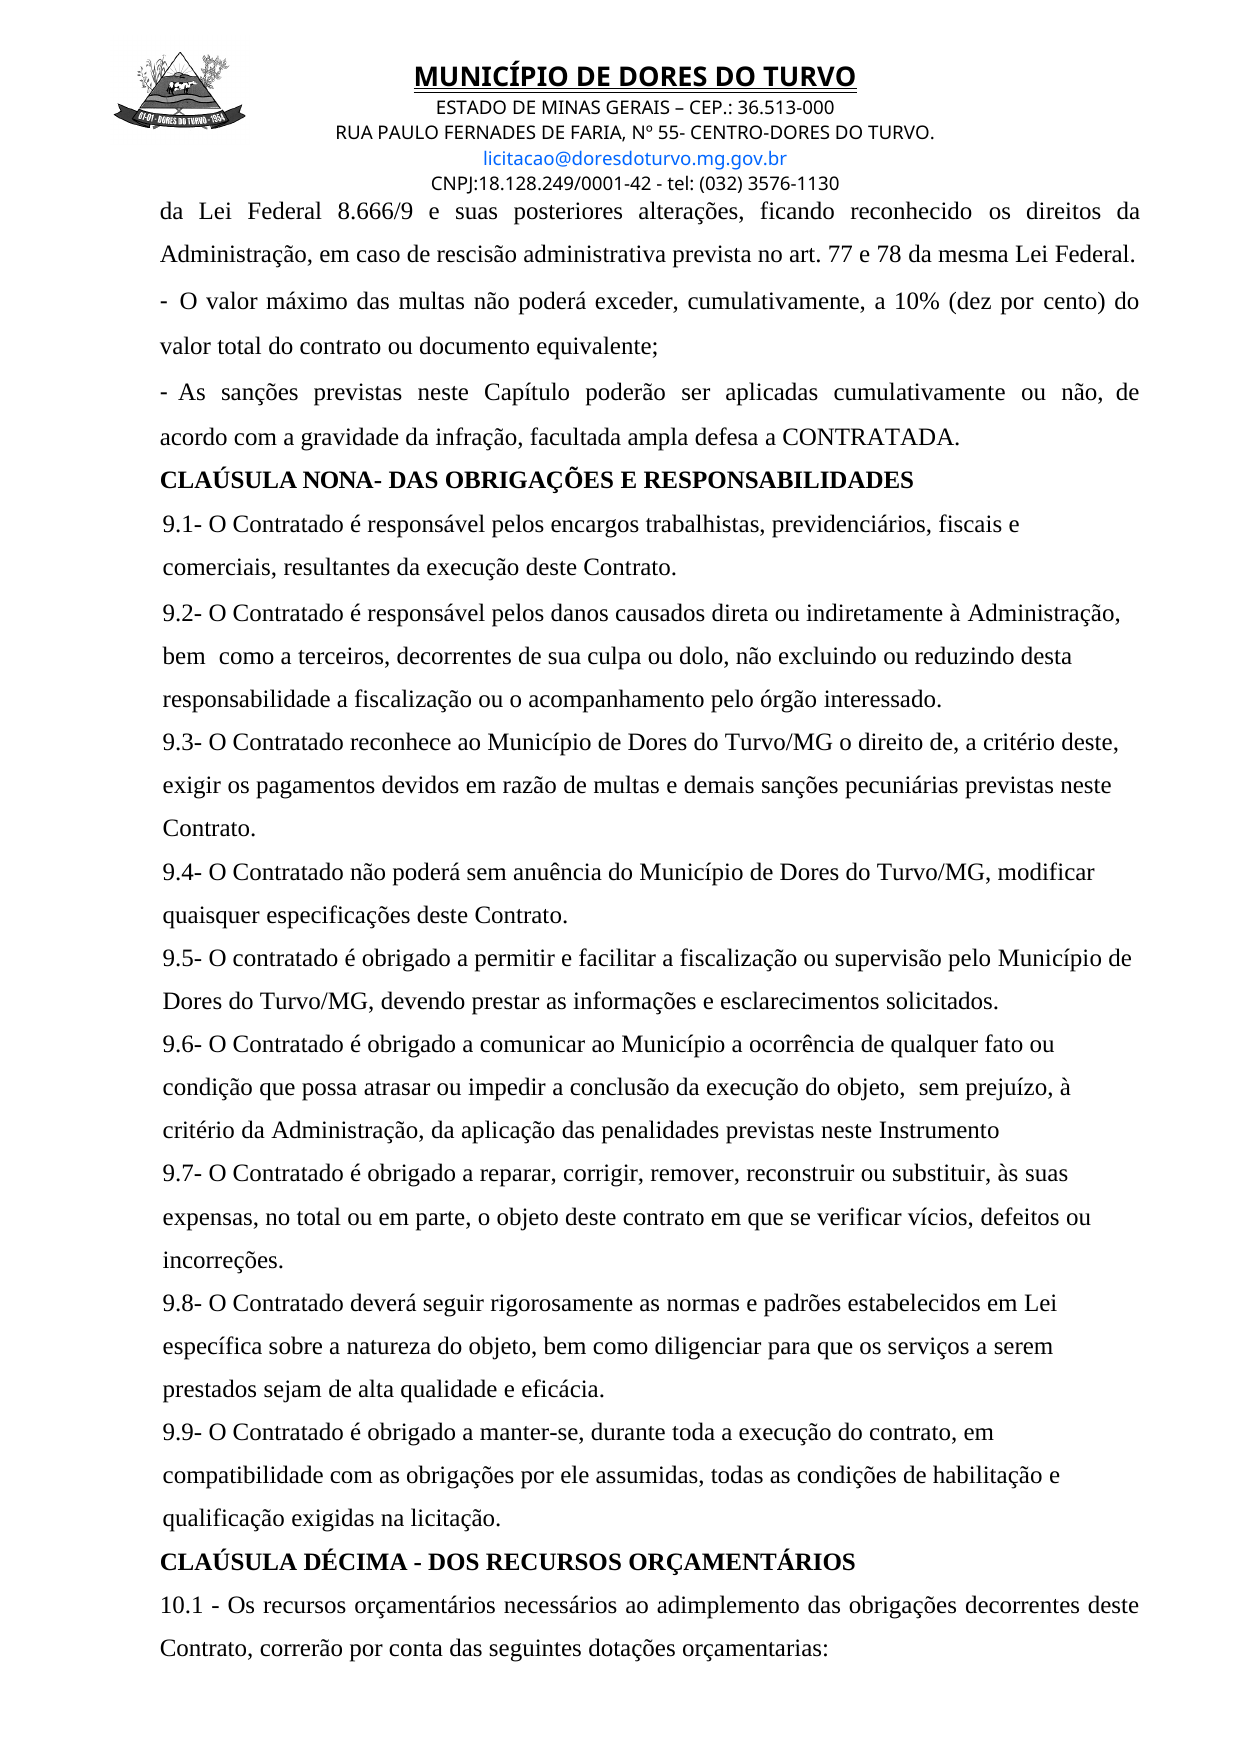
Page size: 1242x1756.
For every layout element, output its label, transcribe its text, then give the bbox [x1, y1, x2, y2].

text 9.7- O Contratado é obrigado a reparar, corrigir, remover, reconstruir ou substituir, às suas expensas, no total ou em parte, o objeto deste contrato em que se verificar vícios, defeitos ou incorreções. [162, 1158, 1139, 1273]
text 9.5- O contratado é obrigado a permitir e facilitar a fiscalização ou supervisão pelo Município de Dores do Turvo/MG, devendo prestar as informações e esclarecimentos solicitados. [162, 943, 1139, 1015]
text 9.9- O Contratado é obrigado a manter-se, durante toda a execução do contrato, em compatibilidade com as obrigações por ele assumidas, todas as condições de habilitação e qualificação exigidas na licitação. [162, 1417, 1139, 1532]
list O valor máximo das multas não poderá exceder, cumulativamente, a 10% (dez por cento) do valor total do contrato ou documento equivalente; [159, 282, 1139, 360]
text 9.2- O Contratado é responsável pelos danos causados direta ou indiretamente à Administração, bem como a terceiros, decorrentes de sua culpa ou dolo, não excluindo ou reduzindo desta responsabilidade a fiscalização ou o acompanhamento pelo órgão interessado. [162, 598, 1140, 713]
text 9.6- O Contratado é obrigado a comunicar ao Município a ocorrência de qualquer fato ou condição que possa atrasar ou impedir a conclusão da execução do objeto, sem prejuízo, à critério da Administração, da aplicação das penalidades previstas neste Instrumento [162, 1029, 1140, 1144]
subtitle CLAÚSULA DÉCIMA - DOS RECURSOS ORÇAMENTÁRIOS [159, 1547, 1181, 1575]
picture [109, 35, 250, 145]
text 9.8- O Contratado deverá seguir rigorosamente as normas e padrões estabelecidos em Lei específica sobre a natureza do objeto, bem como diligenciar para que os serviços a serem prestados sejam de alta qualidade e eficácia. [162, 1288, 1140, 1403]
text 10.1 - Os recursos orçamentários necessários ao adimplemento das obrigações decorrentes deste Contrato, correrão por conta das seguintes dotações orçamentarias: [159, 1590, 1139, 1662]
text 9.4- O Contratado não poderá sem anuência do Município de Dores do Turvo/MG, modificar quaisquer especificações deste Contrato. [162, 857, 1140, 928]
subtitle CLAÚSULA NONA- DAS OBRIGAÇÕES E RESPONSABILIDADES [159, 466, 1181, 494]
text 9.1- O Contratado é responsável pelos encargos trabalhistas, previdenciários, fiscais e comerciais, resultantes da execução deste Contrato. [162, 509, 1139, 581]
list As sanções previstas neste Capítulo poderão ser aplicadas cumulativamente ou não, de acordo com a gravidade da infração, facultada ampla defesa a CONTRATADA. [159, 374, 1140, 451]
text 9.3- O Contratado reconhece ao Município de Dores do Turvo/MG o direito de, a critério deste, exigir os pagamentos devidos em razão de multas e demais sanções pecuniárias previstas neste Contrato. [162, 727, 1140, 842]
